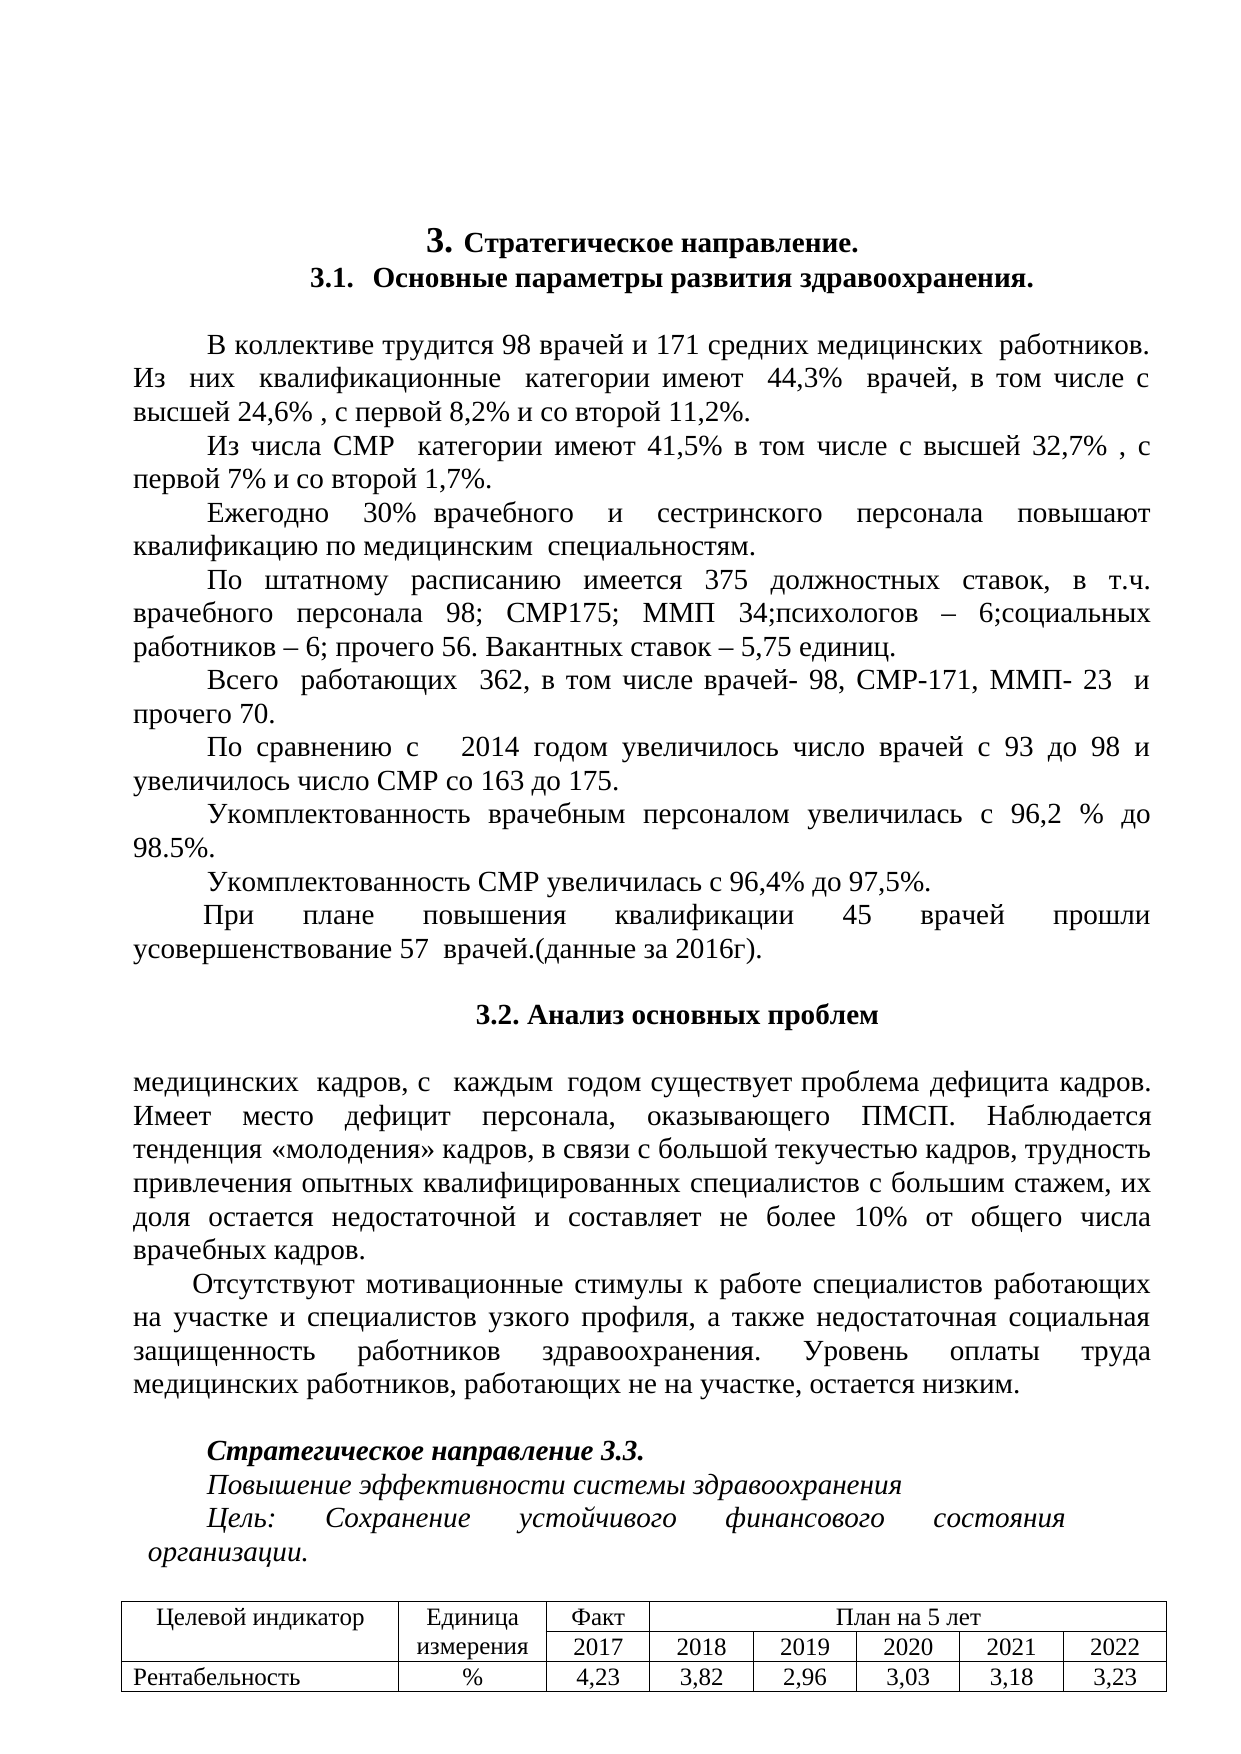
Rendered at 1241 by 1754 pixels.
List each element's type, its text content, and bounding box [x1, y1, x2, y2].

table_cell 3,03 [857, 1662, 959, 1691]
table_cell 2020 [857, 1632, 959, 1661]
table_cell 2018 [650, 1632, 753, 1661]
table_cell % [399, 1662, 546, 1691]
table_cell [122, 1662, 398, 1691]
text Цель: Сохранение устойчивого финансового состояния организации. [148, 1501, 1066, 1568]
text Укомплектованность врачебным персоналом увеличилась с 96,2 % до 98.5%. [133, 797, 1152, 864]
list Основные параметры развития здравоохранения. [192, 260, 1152, 294]
table_header Факт [547, 1602, 649, 1631]
table_cell 2,96 [754, 1662, 856, 1691]
table_cell 3,23 [1064, 1662, 1166, 1691]
text Ежегодно 30% врачебного и сестринского персонала повышают квалификацию по медицинским специальностям. [133, 495, 1152, 562]
table_header Целевой индикатор [122, 1602, 398, 1661]
list Анализ основных проблем [203, 998, 1152, 1031]
text Всего работающих 362, в том числе врачей- 98, СМР-171, ММП- 23 и прочего 70. [133, 662, 1152, 729]
table_cell 3,18 [960, 1662, 1063, 1691]
text По штатному расписанию имеется 375 должностных ставок, в т.ч. врачебного персонала 98; СМР175; ММП 34;психологов – 6;социальных работников – 6; прочего 56. Вакантных ставок – 5,75 единиц. [133, 562, 1152, 662]
text Несмотря на ежегодное увеличение выпуска подготовленных медицинских кадров, с каждым годом существует проблема дефицита кадров. Имеет место дефицит персонала, оказывающего ПМСП. Наблюдается тенденция «молодения» кадров, в связи с большой текучестью кадров, трудность привлечения опытных квалифицированных специалистов с большим стажем, их доля остается недостаточной и составляет не более 10% от общего числа врачебных кадров. [133, 1031, 1152, 1266]
text В коллективе трудится 98 врачей и 171 средних медицинских работников. Из них квалификационные категории имеют 44,3% врачей, в том числе с высшей 24,6% , с первой 8,2% и со второй 11,2%. [133, 327, 1152, 428]
list Стратегическое направление. [133, 218, 1152, 260]
text Укомплектованность СМР увеличилась с 96,4% до 97,5%. [133, 864, 1152, 897]
table_cell 3,82 [650, 1662, 753, 1691]
text Из числа СМР категории имеют 41,5% в том числе с высшей 32,7% , с первой 7% и со второй 1,7%. [133, 428, 1152, 495]
table_cell 2022 [1064, 1632, 1166, 1661]
text Стратегическое направление 3.3. [148, 1433, 1066, 1467]
table_cell 2017 [547, 1632, 649, 1661]
table_cell 4,23 [547, 1662, 649, 1691]
table_header Единица измерения [399, 1602, 546, 1661]
text Повышение эффективности системы здравоохранения [148, 1467, 1066, 1501]
table_header План на 5 лет [650, 1602, 1166, 1631]
table_cell 2019 [754, 1632, 856, 1661]
text По сравнению с 2014 годом увеличилось число врачей с 93 до 98 и увеличилось число СМР со 163 до 175. [133, 729, 1152, 797]
table_cell 2021 [960, 1632, 1063, 1661]
text Отсутствуют мотивационные стимулы к работе специалистов работающих на участке и специалистов узкого профиля, а также недостаточная социальная защищенность работников здравоохранения. Уровень оплаты труда медицинских работников, работающих не на участке, остается низким. [133, 1266, 1152, 1400]
text При плане повышения квалификации 45 врачей прошли усовершенствование 57 врачей.(данные за 2016г). [133, 897, 1152, 964]
